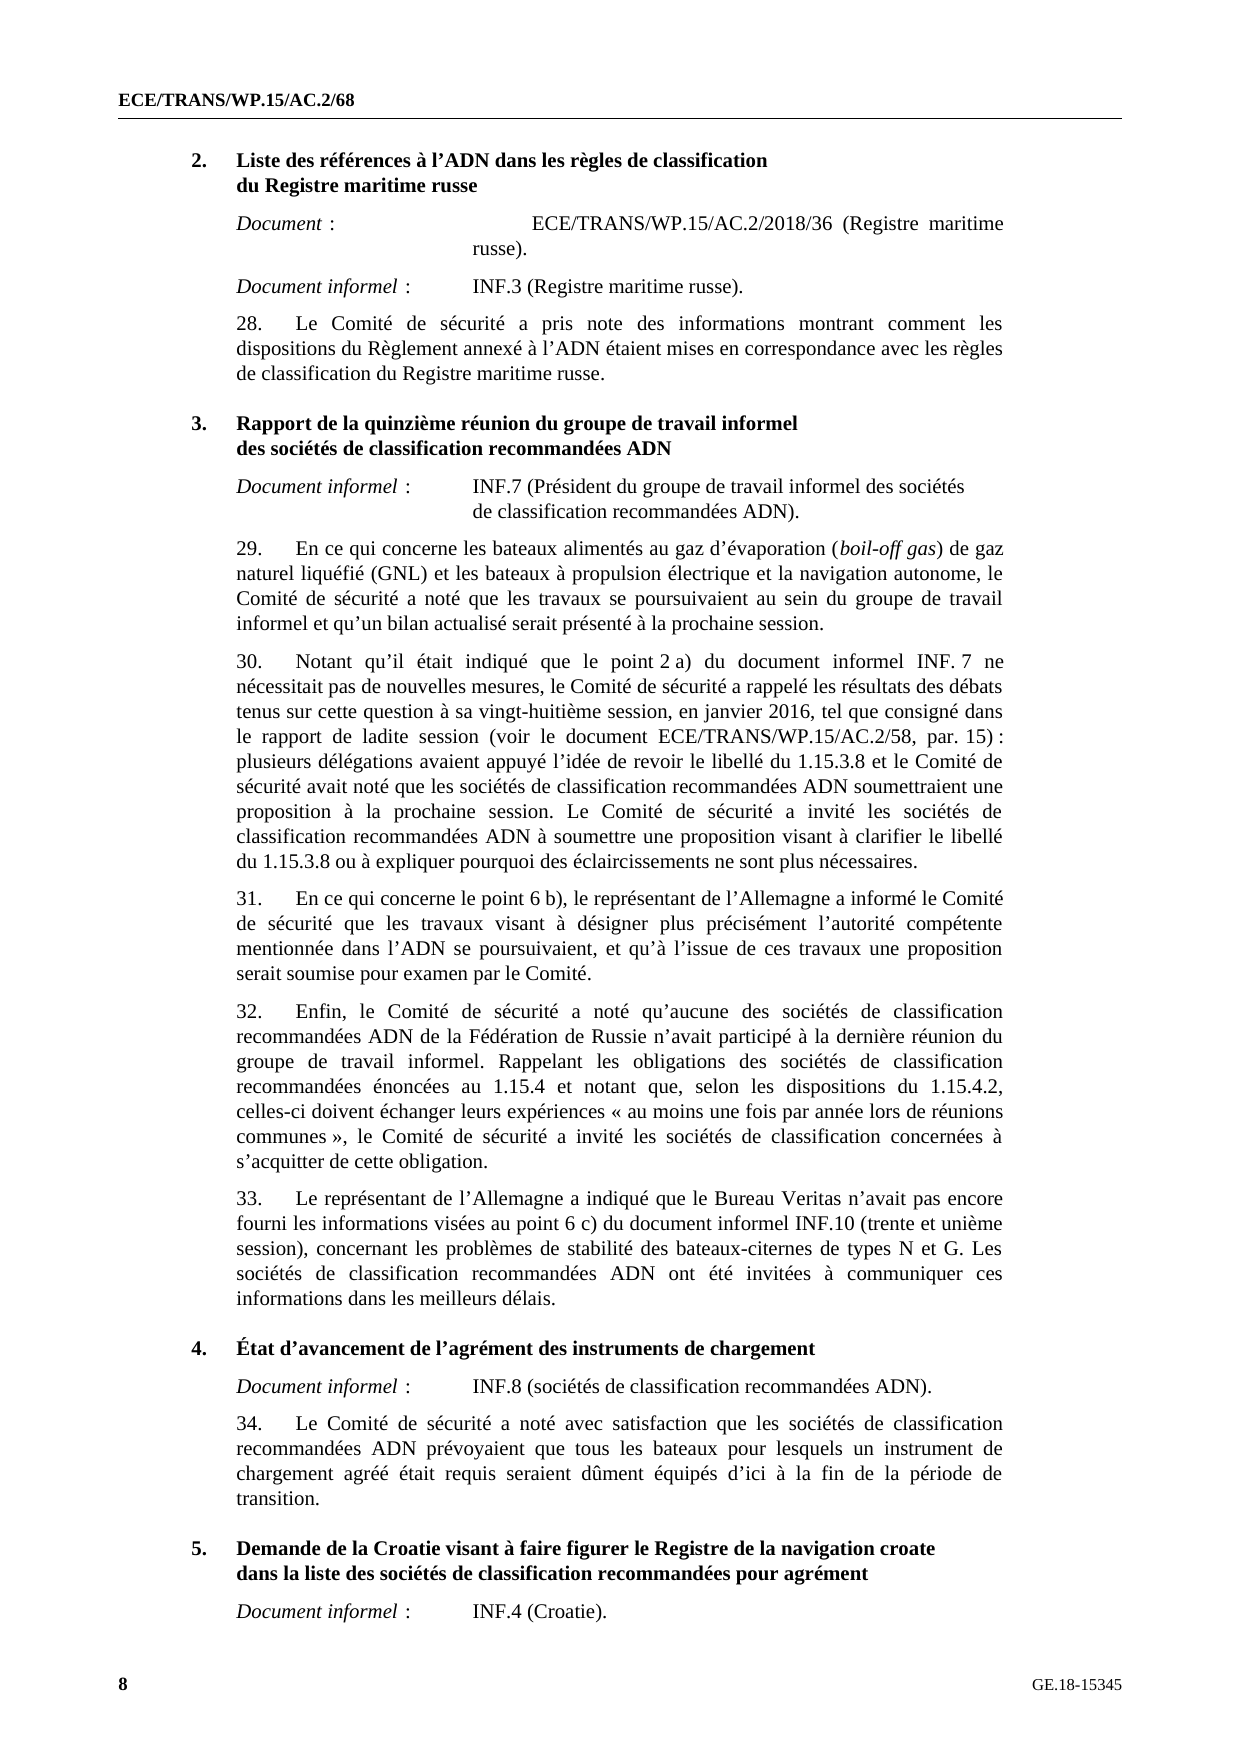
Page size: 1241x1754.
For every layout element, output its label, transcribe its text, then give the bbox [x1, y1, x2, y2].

text 33. Le représentant de l’Allemagne a indiqué que le Bureau Veritas n’avait pas encore fourni les informations visées au point 6 c) du document informel INF.10 (trente et unième session), concernant les problèmes de stabilité des bateaux-citernes de types N et G. Les sociétés de classification recommandées ADN ont été invitées à communiquer ces informations dans les meilleurs délais. [236, 1185, 1004, 1310]
text 2. Liste des références à l’ADN dans les règles de classification du Registre maritime russe [118, 148, 1004, 198]
text 29. En ce qui concerne les bateaux alimentés au gaz d’évaporation (boil-off gas) de gaz naturel liquéfié (GNL) et les bateaux à propulsion électrique et la navigation autonome, le Comité de sécurité a noté que les travaux se poursuivaient au sein du groupe de travail informel et qu’un bilan actualisé serait présenté à la prochaine session. [236, 535, 1004, 635]
text Document : ECE/TRANS/WP.15/AC.2/2018/36 (Registre maritime russe). [236, 210, 1004, 260]
text Document informel : INF.8 (sociétés de classification recommandées ADN). [236, 1373, 1004, 1398]
text 4. État d’avancement de l’agrément des instruments de chargement [118, 1335, 1004, 1360]
text 3. Rapport de la quinzième réunion du groupe de travail informel des sociétés de classification recommandées ADN [118, 410, 1004, 460]
text Document informel : INF.3 (Registre maritime russe). [236, 273, 1004, 298]
text Document informel : INF.4 (Croatie). [236, 1598, 1004, 1623]
text 5. Demande de la Croatie visant à faire figurer le Registre de la navigation croate dans la liste des sociétés de classification recommandées pour agrément [118, 1535, 1004, 1585]
text 28. Le Comité de sécurité a pris note des informations montrant comment les dispositions du Règlement annexé à l’ADN étaient mises en correspondance avec les règles de classification du Registre maritime russe. [236, 310, 1004, 385]
text 32. Enfin, le Comité de sécurité a noté qu’aucune des sociétés de classification recommandées ADN de la Fédération de Russie n’avait participé à la dernière réunion du groupe de travail informel. Rappelant les obligations des sociétés de classification recommandées énoncées au 1.15.4 et notant que, selon les dispositions du 1.15.4.2, celles-ci doivent échanger leurs expériences « au moins une fois par année lors de réunions communes », le Comité de sécurité a invité les sociétés de classification concernées à s’acquitter de cette obligation. [236, 998, 1004, 1173]
text 34. Le Comité de sécurité a noté avec satisfaction que les sociétés de classification recommandées ADN prévoyaient que tous les bateaux pour lesquels un instrument de chargement agréé était requis seraient dûment équipés d’ici à la fin de la période de transition. [236, 1410, 1004, 1510]
text Document informel : INF.7 (Président du groupe de travail informel des sociétés de classification recommandées ADN). [236, 473, 1004, 523]
text 30. Notant qu’il était indiqué que le point 2 a) du document informel INF. 7 ne nécessitait pas de nouvelles mesures, le Comité de sécurité a rappelé les résultats des débats tenus sur cette question à sa vingt-huitième session, en janvier 2016, tel que consigné dans le rapport de ladite session (voir le document ECE/TRANS/WP.15/AC.2/58, par. 15) : plusieurs délégations avaient appuyé l’idée de revoir le libellé du 1.15.3.8 et le Comité de sécurité avait noté que les sociétés de classification recommandées ADN soumettraient une proposition à la prochaine session. Le Comité de sécurité a invité les sociétés de classification recommandées ADN à soumettre une proposition visant à clarifier le libellé du 1.15.3.8 ou à expliquer pourquoi des éclaircissements ne sont plus nécessaires. [236, 648, 1004, 873]
text 31. En ce qui concerne le point 6 b), le représentant de l’Allemagne a informé le Comité de sécurité que les travaux visant à désigner plus précisément l’autorité compétente mentionnée dans l’ADN se poursuivaient, et qu’à l’issue de ces travaux une proposition serait soumise pour examen par le Comité. [236, 885, 1004, 985]
